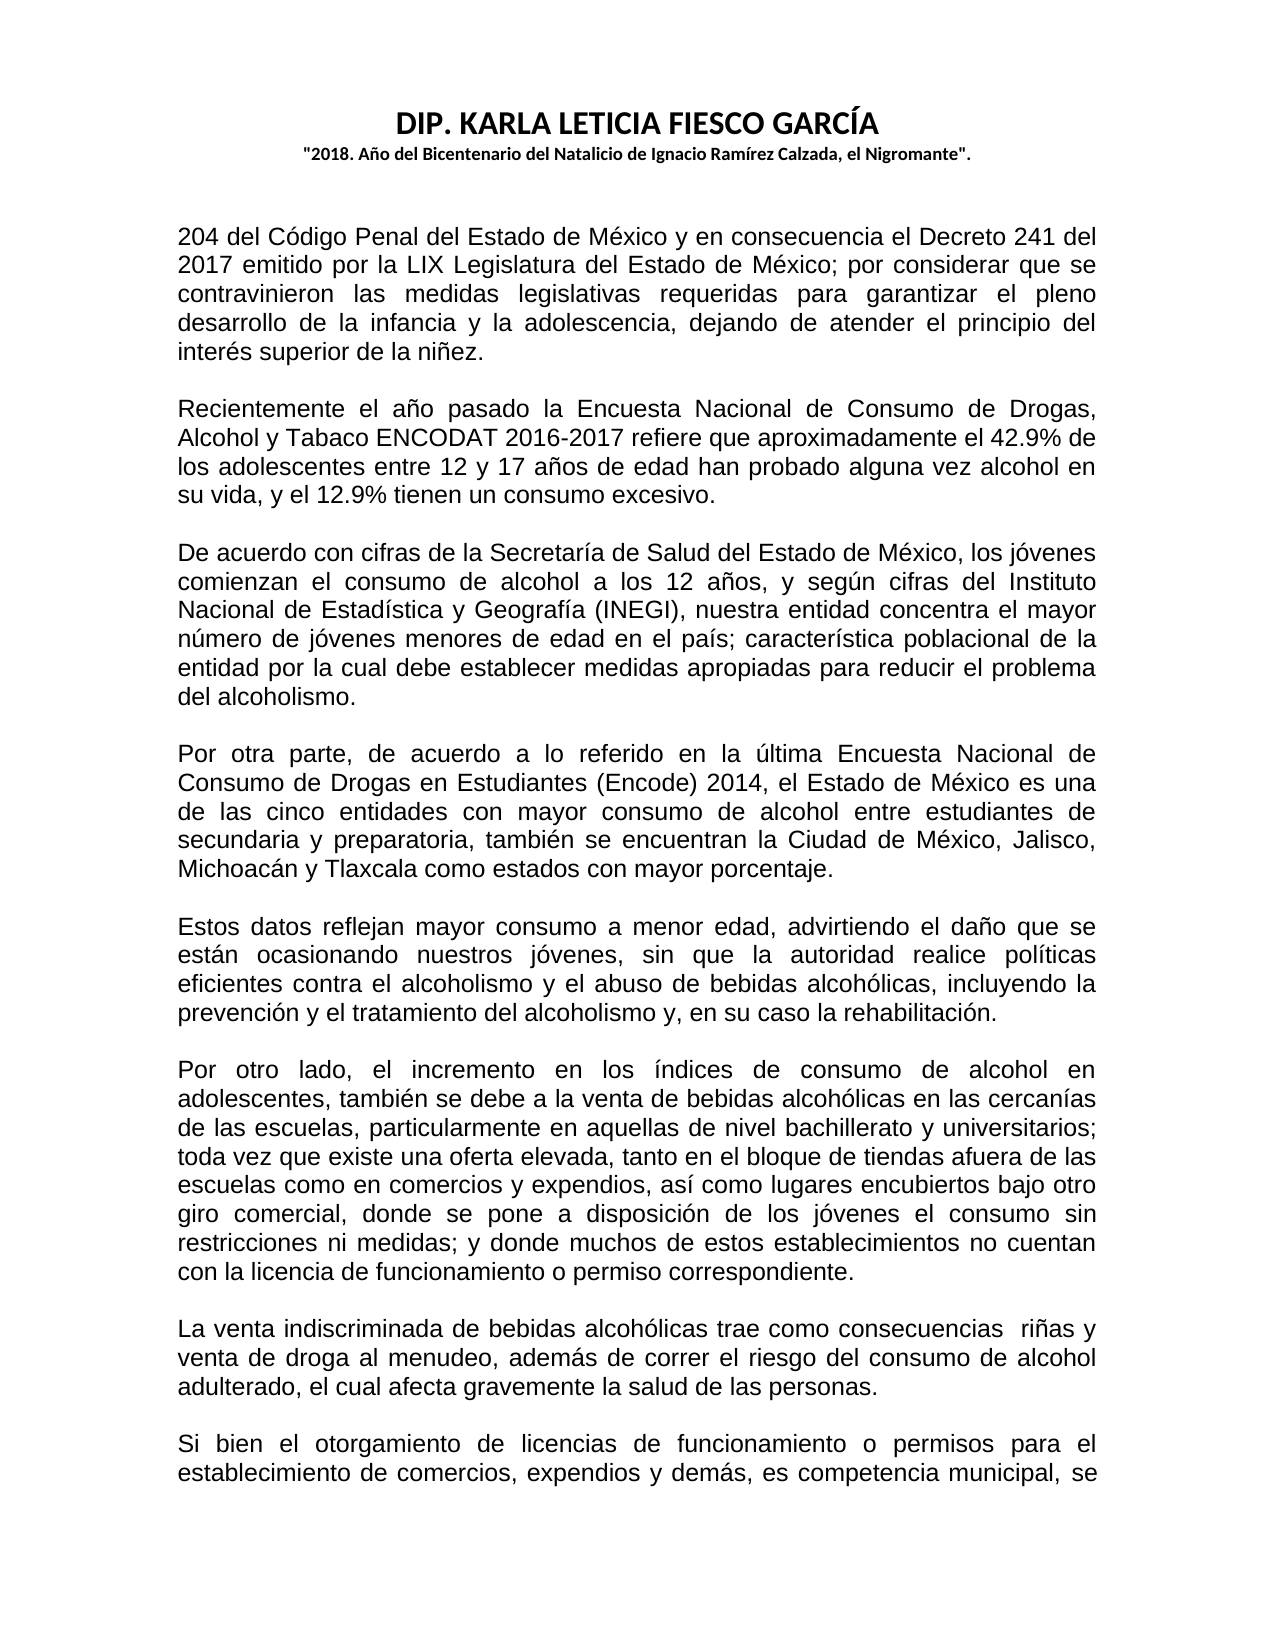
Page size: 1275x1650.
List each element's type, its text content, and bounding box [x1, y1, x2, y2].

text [177, 1429, 1098, 1486]
text De acuerdo con cifras de la Secretaría de Salud del Estado de México, los jóvenes comienzan el consumo de alcohol a los 12 años, y según cifras del Instituto Nacional de Estadística y Geografía (INEGI), nuestra entidad concentra el mayor número de jóvenes menores de edad en el país; característica poblacional de la entidad por la cual debe establecer medidas apropiadas para reducir el problema del alcoholismo. [177, 538, 1098, 710]
text Recientemente el año pasado la Encuesta Nacional de Consumo de Drogas, Alcohol y Tabaco ENCODAT 2016-2017 refiere que aproximadamente el 42.9% de los adolescentes entre 12 y 17 años de edad han probado alguna vez alcohol en su vida, y el 12.9% tienen un consumo excesivo. [177, 394, 1098, 509]
text La venta indiscriminada de bebidas alcohólicas trae como consecuencias riñas y venta de droga al menudeo, además de correr el riesgo del consumo de alcohol adulterado, el cual afecta gravemente la salud de las personas. [177, 1314, 1098, 1400]
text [177, 221, 1098, 365]
text Por otra parte, de acuerdo a lo referido en la última Encuesta Nacional de Consumo de Drogas en Estudiantes (Encode) 2014, el Estado de México es una de las cinco entidades con mayor consumo de alcohol entre estudiantes de secundaria y preparatoria, también se encuentran la Ciudad de México, Jalisco, Michoacán y Tlaxcala como estados con mayor porcentaje. [177, 739, 1098, 883]
text Por otro lado, el incremento en los índices de consumo de alcohol en adolescentes, también se debe a la venta de bebidas alcohólicas en las cercanías de las escuelas, particularmente en aquellas de nivel bachillerato y universitarios; toda vez que existe una oferta elevada, tanto en el bloque de tiendas afuera de las escuelas como en comercios y expendios, así como lugares encubiertos bajo otro giro comercial, donde se pone a disposición de los jóvenes el consumo sin restricciones ni medidas; y donde muchos de estos establecimientos no cuentan con la licencia de funcionamiento o permiso correspondiente. [177, 1055, 1098, 1285]
text Estos datos reflejan mayor consumo a menor edad, advirtiendo el daño que se están ocasionando nuestros jóvenes, sin que la autoridad realice políticas eficientes contra el alcoholismo y el abuso de bebidas alcohólicas, incluyendo la prevención y el tratamiento del alcoholismo y, en su caso la rehabilitación. [177, 911, 1098, 1026]
